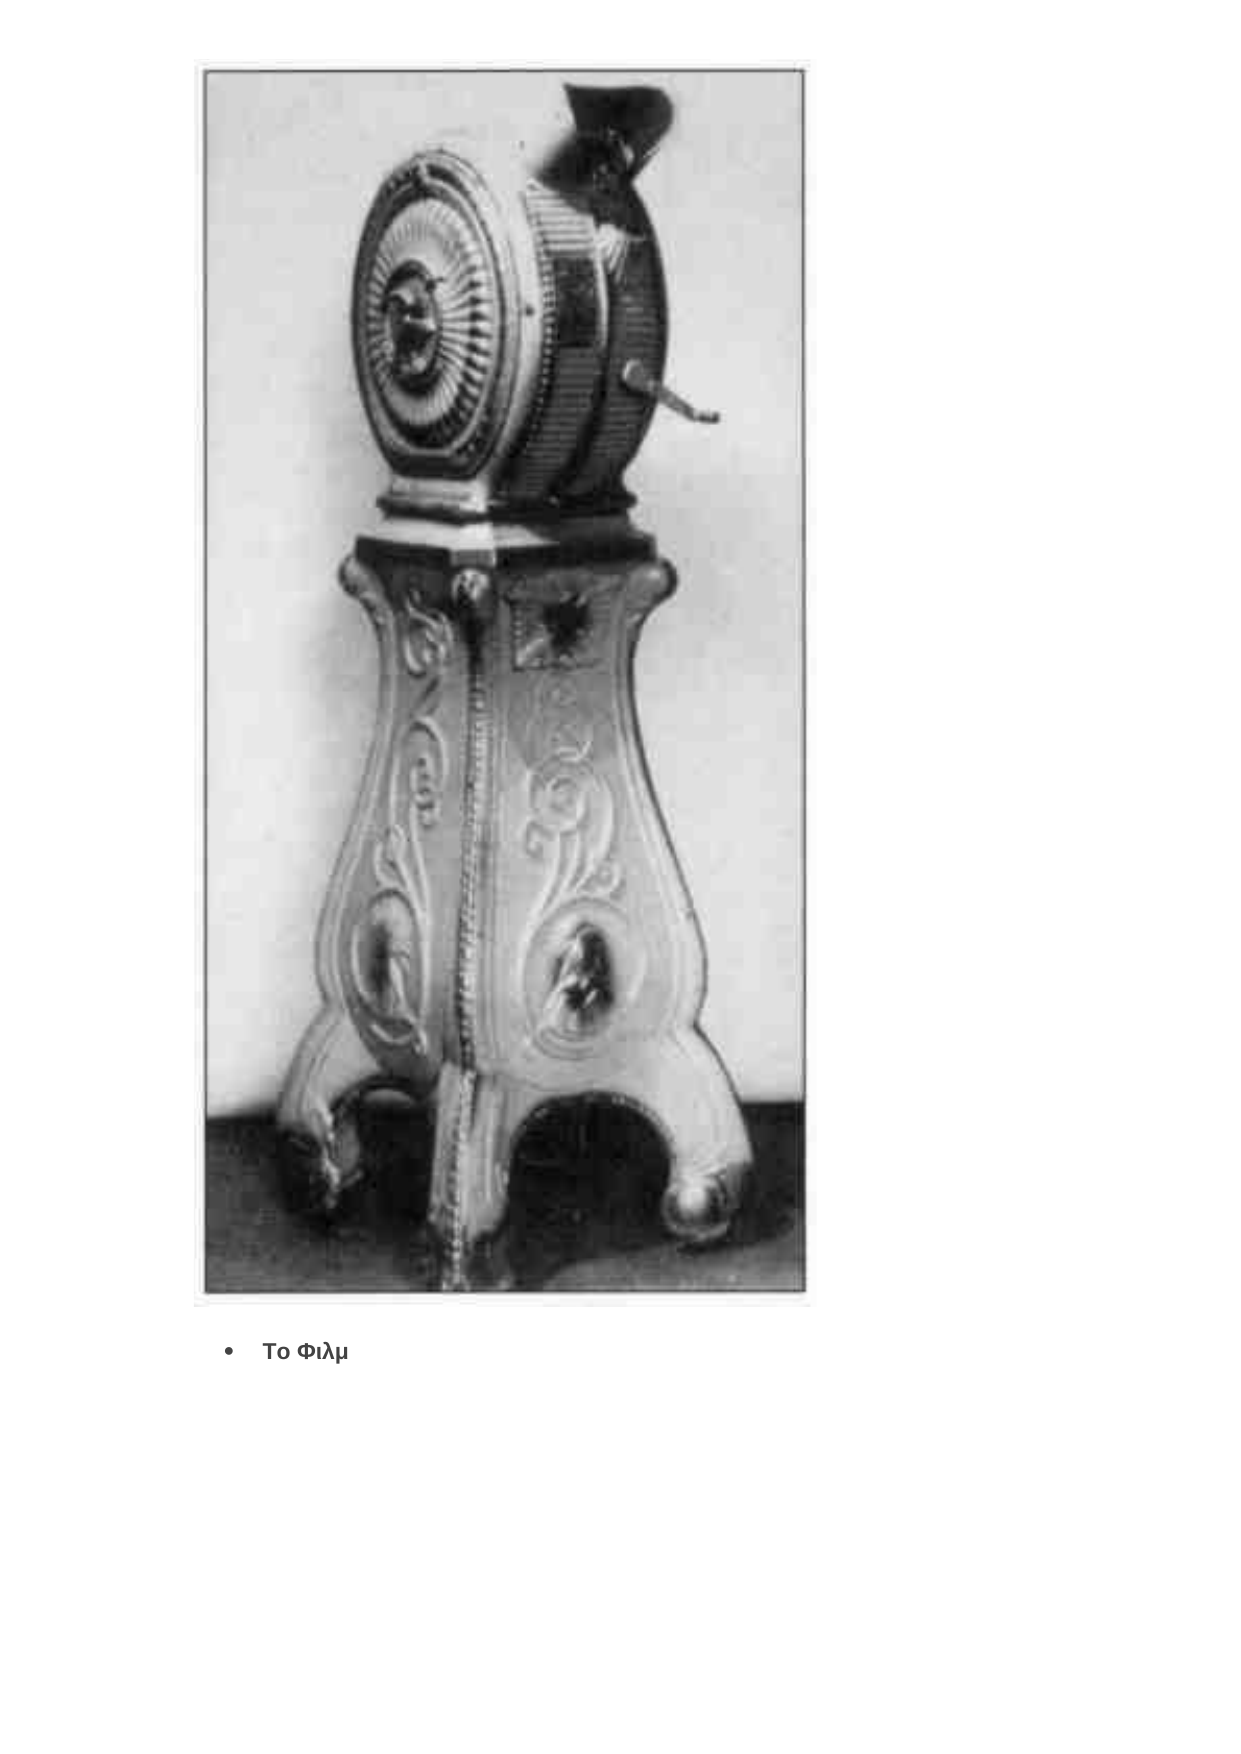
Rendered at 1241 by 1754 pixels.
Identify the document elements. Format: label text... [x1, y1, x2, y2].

picture [193, 59, 817, 1307]
list Το Φιλμ [225, 1338, 1053, 1364]
